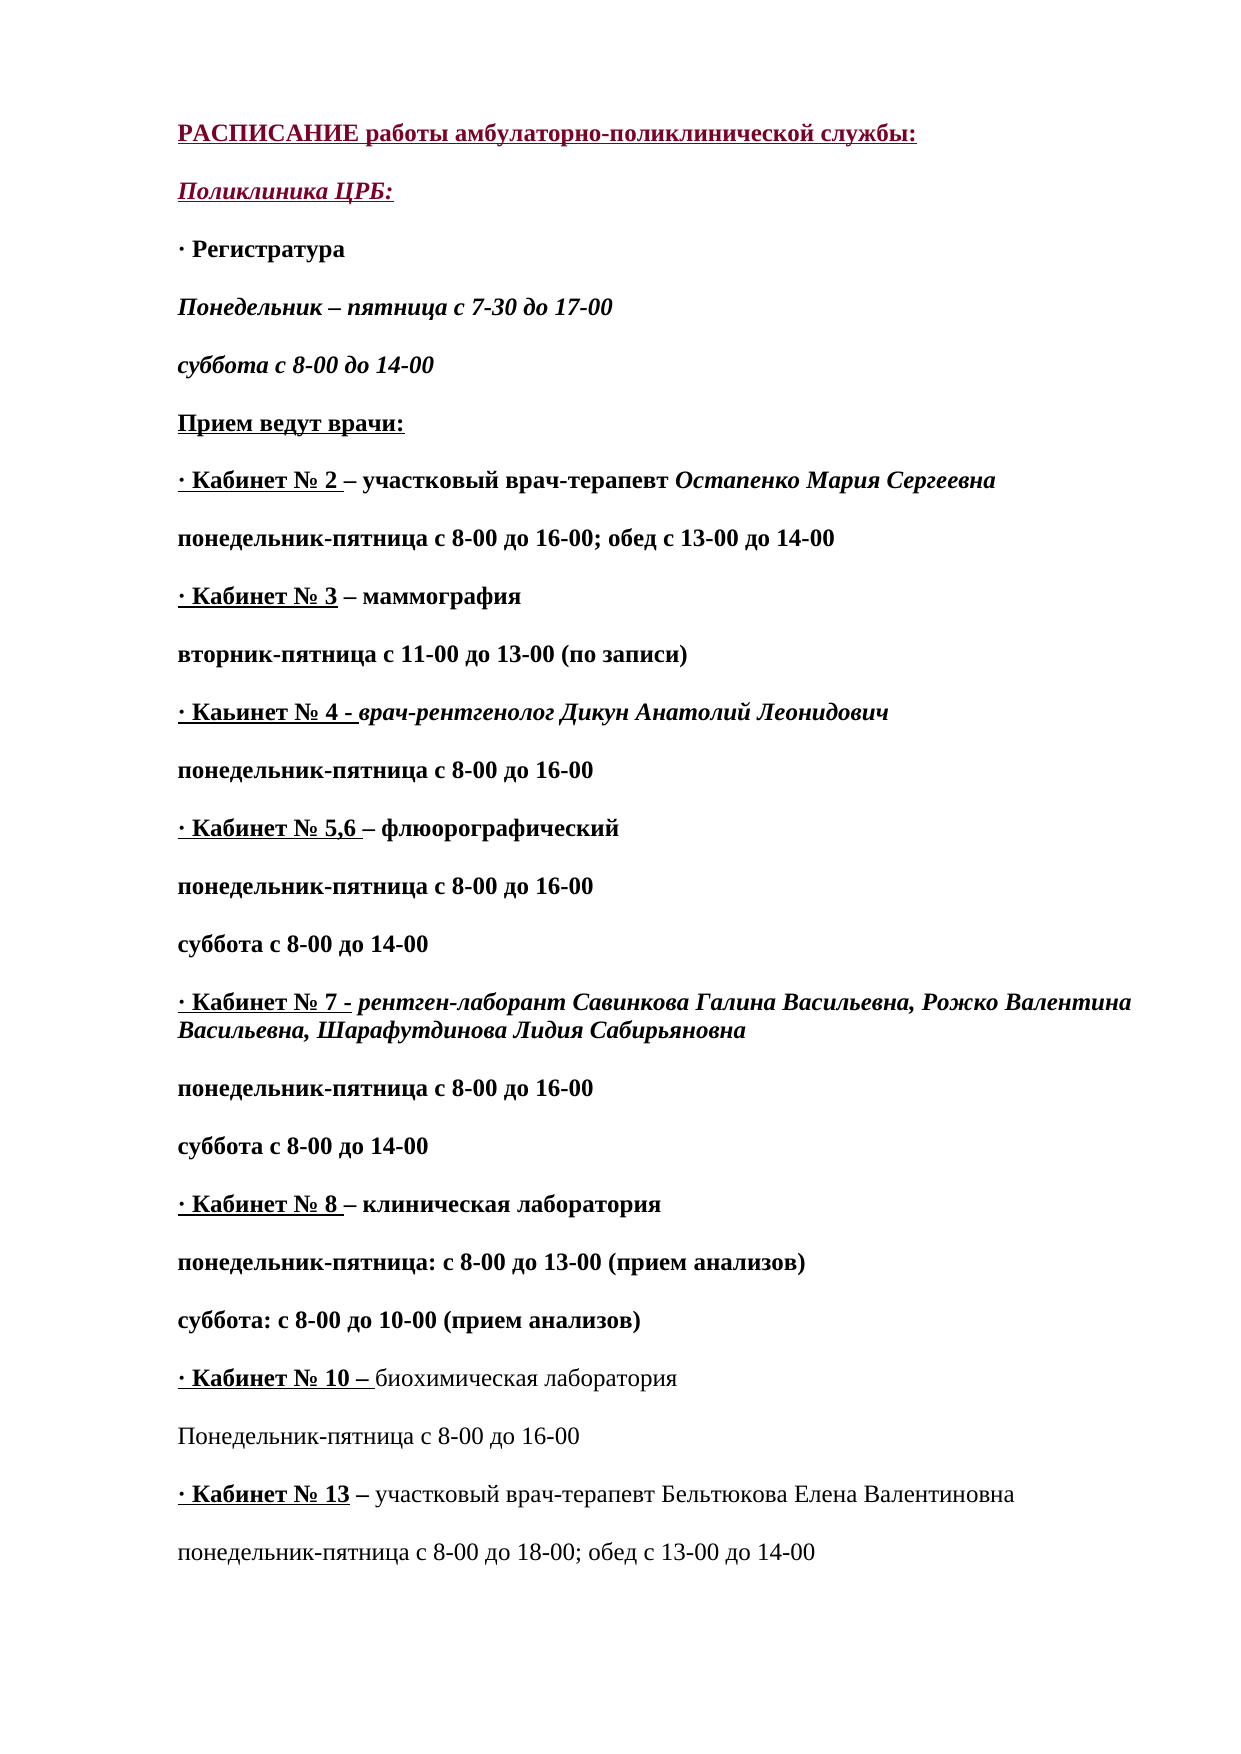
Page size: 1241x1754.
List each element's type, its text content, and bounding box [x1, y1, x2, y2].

text Понедельник – пятница с 7-30 до 17-00 [177, 292, 1152, 321]
text · Кабинет № 13 – участковый врач-терапевт Бельтюкова Елена Валентиновна [177, 1479, 1152, 1508]
text понедельник-пятница: с 8-00 до 13-00 (прием анализов) [177, 1247, 1152, 1276]
text · Кабинет № 8 – клиническая лаборатория [177, 1189, 1152, 1218]
text · Кабинет № 2 – участковый врач-терапевт Остапенко Мария Сергеевна [177, 466, 1152, 494]
text вторник-пятница с 11-00 до 13-00 (по записи) [177, 639, 1152, 668]
text РАСПИСАНИЕ работы амбулаторно-поликлинической службы: [177, 118, 1152, 147]
text понедельник-пятница с 8-00 до 16-00 [177, 1073, 1152, 1102]
text понедельник-пятница с 8-00 до 16-00; обед с 13-00 до 14-00 [177, 523, 1152, 552]
text понедельник-пятница с 8-00 до 16-00 [177, 871, 1152, 900]
text · Кабинет № 10 – биохимическая лаборатория [177, 1363, 1152, 1392]
text · Кабинет № 5,6 – флюорографический [177, 813, 1152, 842]
text понедельник-пятница с 8-00 до 18-00; обед с 13-00 до 14-00 [177, 1537, 1152, 1566]
text понедельник-пятница с 8-00 до 16-00 [177, 755, 1152, 784]
text суббота с 8-00 до 14-00 [177, 929, 1152, 958]
text · Каьинет № 4 - врач-рентгенолог Дикун Анатолий Леонидович [177, 697, 1152, 726]
text · Кабинет № 3 – маммография [177, 581, 1152, 610]
text · Кабинет № 7 - рентген-лаборант Савинкова Галина Васильевна, Рожко Валентина Васильевна, Шарафутдинова Лидия Сабирьяновна [177, 987, 1152, 1044]
text суббота: с 8-00 до 10-00 (прием анализов) [177, 1305, 1152, 1334]
text суббота с 8-00 до 14-00 [177, 1131, 1152, 1160]
text Прием ведут врачи: [177, 408, 1152, 436]
text · Регистратура [177, 234, 1152, 263]
text суббота с 8-00 до 14-00 [177, 350, 1152, 378]
text Поликлиника ЦРБ: [177, 176, 1152, 205]
text Понедельник-пятница с 8-00 до 16-00 [177, 1421, 1152, 1450]
